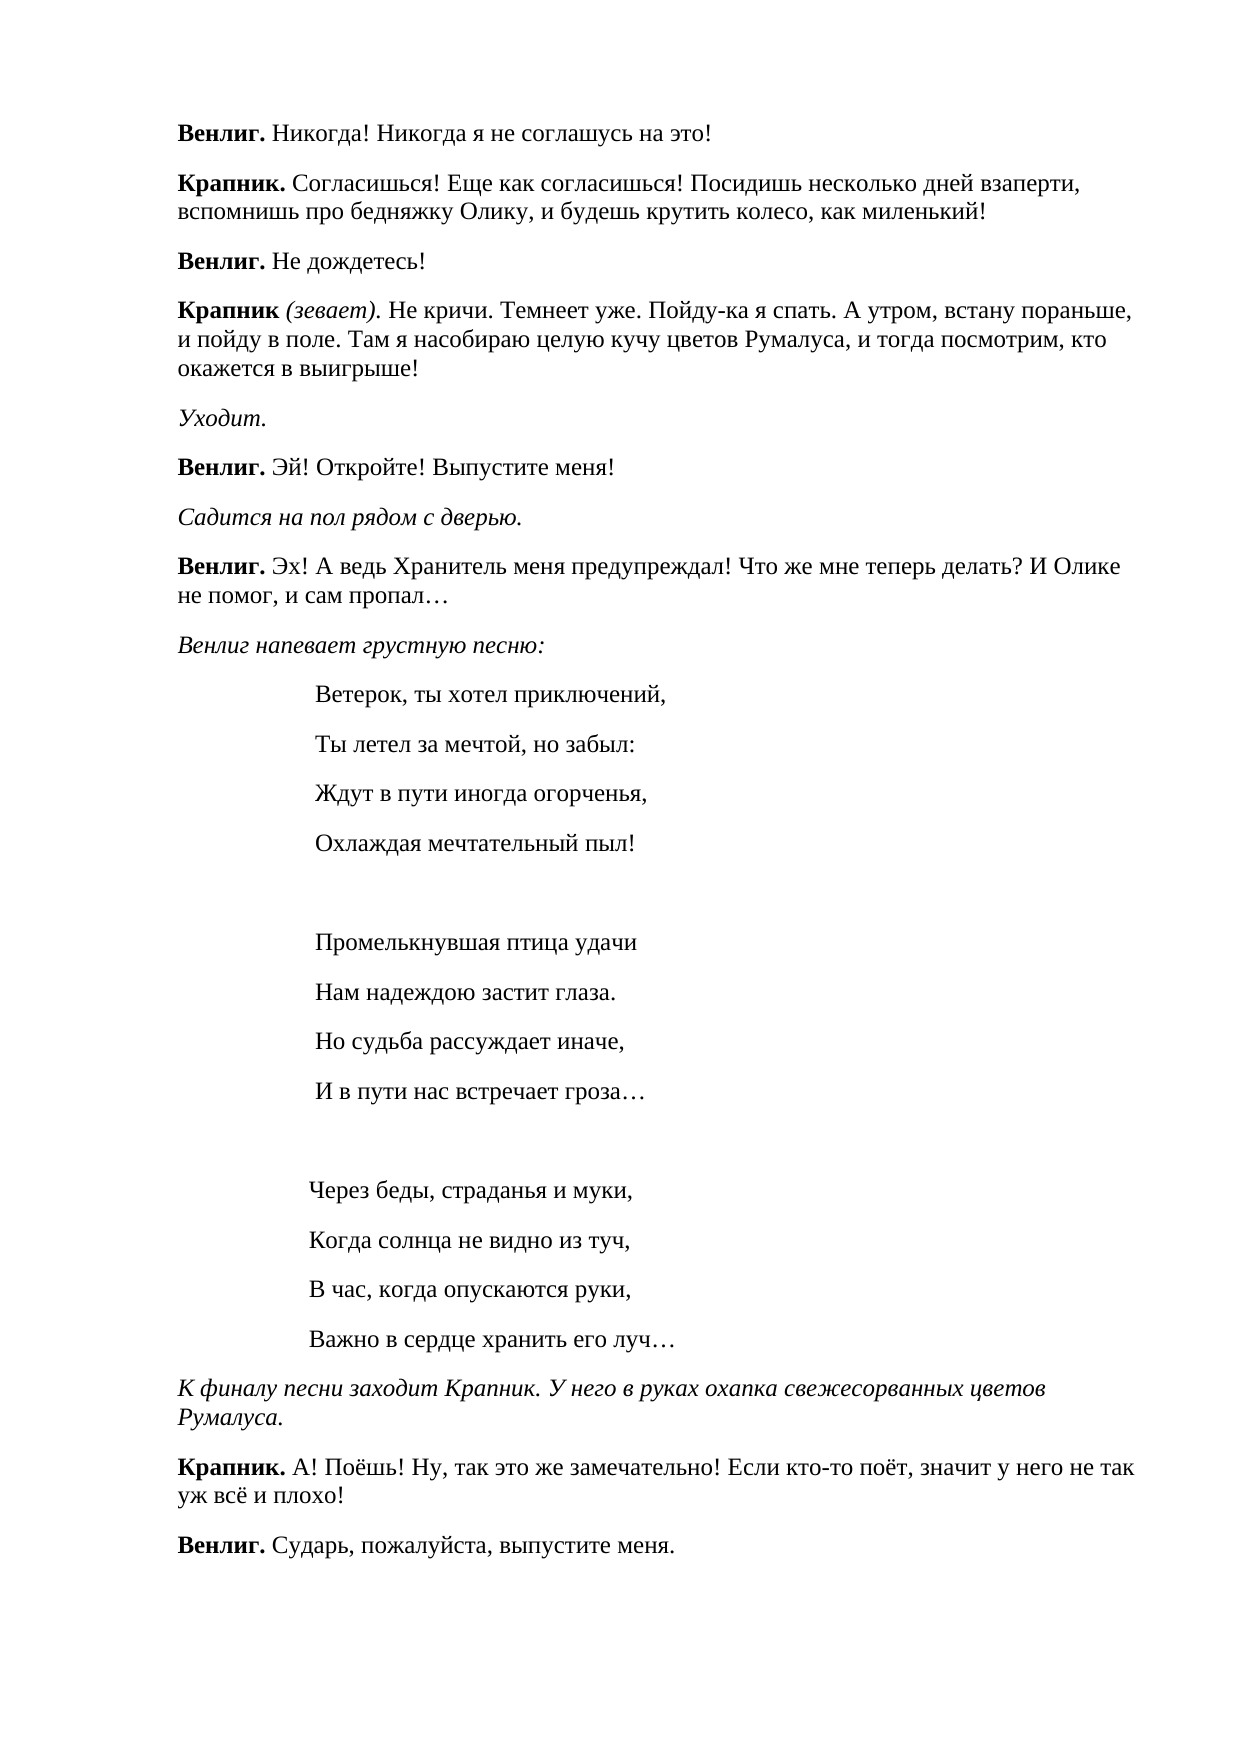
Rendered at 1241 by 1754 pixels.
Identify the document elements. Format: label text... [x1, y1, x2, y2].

text Венлиг. Не дождетесь! [177, 246, 1152, 275]
text В час, когда опускаются руки, [177, 1274, 1152, 1303]
text Венлиг напевает грустную песню: [177, 630, 1152, 658]
text Ветерок, ты хотел приключений, [177, 679, 1152, 708]
text Венлиг. Никогда! Никогда я не соглашусь на это! [177, 118, 1152, 147]
text Уходит. [177, 403, 1152, 431]
text Венлиг. Сударь, пожалуйста, выпустите меня. [177, 1530, 1152, 1559]
text Охлаждая мечтательный пыл! [177, 828, 1152, 857]
text Крапник. Согласишься! Еще как согласишься! Посидишь несколько дней взаперти, вспомнишь про бедняжку Олику, и будешь крутить колесо, как миленький! [177, 168, 1152, 225]
text Крапник (зевает). Не кричи. Темнеет уже. Пойду-ка я спать. А утром, встану пораньше, и пойду в поле. Там я насобираю целую кучу цветов Румалуса, и тогда посмотрим, кто окажется в выигрыше! [177, 296, 1152, 382]
text И в пути нас встречает гроза… [177, 1076, 1152, 1105]
text Промелькнувшая птица удачи [177, 927, 1152, 956]
text Когда солнца не видно из туч, [177, 1225, 1152, 1253]
text Через беды, страданья и муки, [177, 1175, 1152, 1204]
text Нам надеждою застит глаза. [177, 977, 1152, 1006]
text Венлиг. Эх! А ведь Хранитель меня предупреждал! Что же мне теперь делать? И Олике не помог, и сам пропал… [177, 551, 1152, 609]
text Но судьба рассуждает иначе, [177, 1026, 1152, 1055]
text Венлиг. Эй! Откройте! Выпустите меня! [177, 452, 1152, 481]
text Важно в сердце хранить его луч… [177, 1324, 1152, 1353]
text Ты летел за мечтой, но забыл: [177, 729, 1152, 758]
text Ждут в пути иногда огорченья, [177, 778, 1152, 807]
text К финалу песни заходит Крапник. У него в руках охапка свежесорванных цветов Румалуса. [177, 1373, 1152, 1431]
text Садится на пол рядом с дверью. [177, 502, 1152, 531]
text Крапник. А! Поёшь! Ну, так это же замечательно! Если кто-то поёт, значит у него не так уж всё и плохо! [177, 1452, 1152, 1509]
